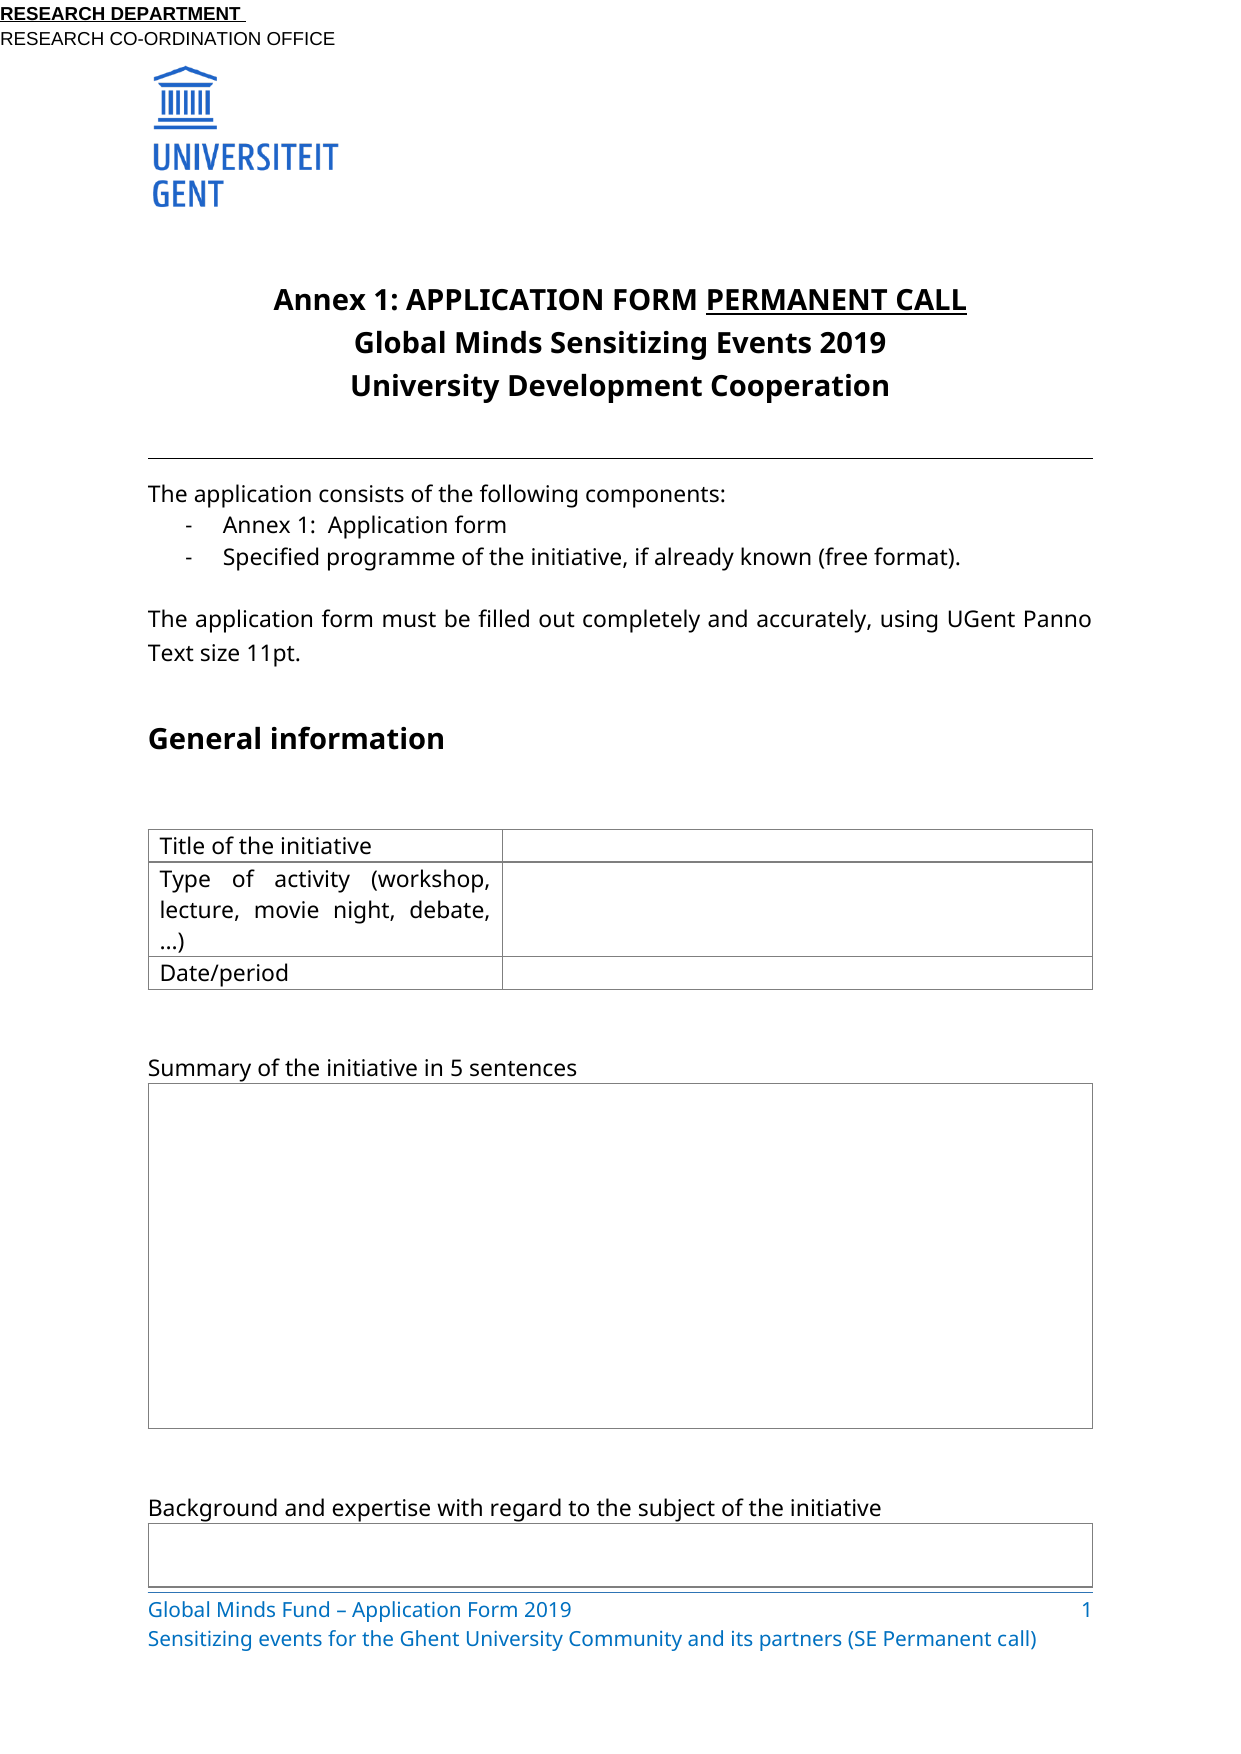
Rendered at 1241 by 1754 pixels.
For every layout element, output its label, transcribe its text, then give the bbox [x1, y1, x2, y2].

text Annex 1: APPLICATION FORM PERMANENT CALL Global Minds Sensitizing Events 2019 University Development Cooperation [148, 279, 1093, 405]
table_cell Date/period [149, 957, 502, 988]
table_header [149, 1084, 1092, 1428]
list Annex 1: Application form [185, 509, 1093, 541]
text Summary of the initiative in 5 sentences [148, 1052, 1093, 1083]
table_header [149, 1524, 1092, 1586]
picture [147, 60, 362, 210]
list Specified programme of the initiative, if already known (free format). [185, 541, 1093, 572]
table_header Title of the initiative [149, 830, 502, 861]
table_header [503, 830, 1092, 861]
table_cell Type of activity (workshop, lecture, movie night, debate, …) [149, 863, 502, 956]
text The application form must be filled out completely and accurately, using UGent Panno Text size 11pt. [148, 603, 1093, 668]
text The application consists of the following components: [148, 478, 1093, 509]
table_cell [503, 957, 1092, 988]
text General information [148, 718, 1093, 758]
table_cell [503, 863, 1092, 956]
text Background and expertise with regard to the subject of the initiative [148, 1492, 1093, 1523]
